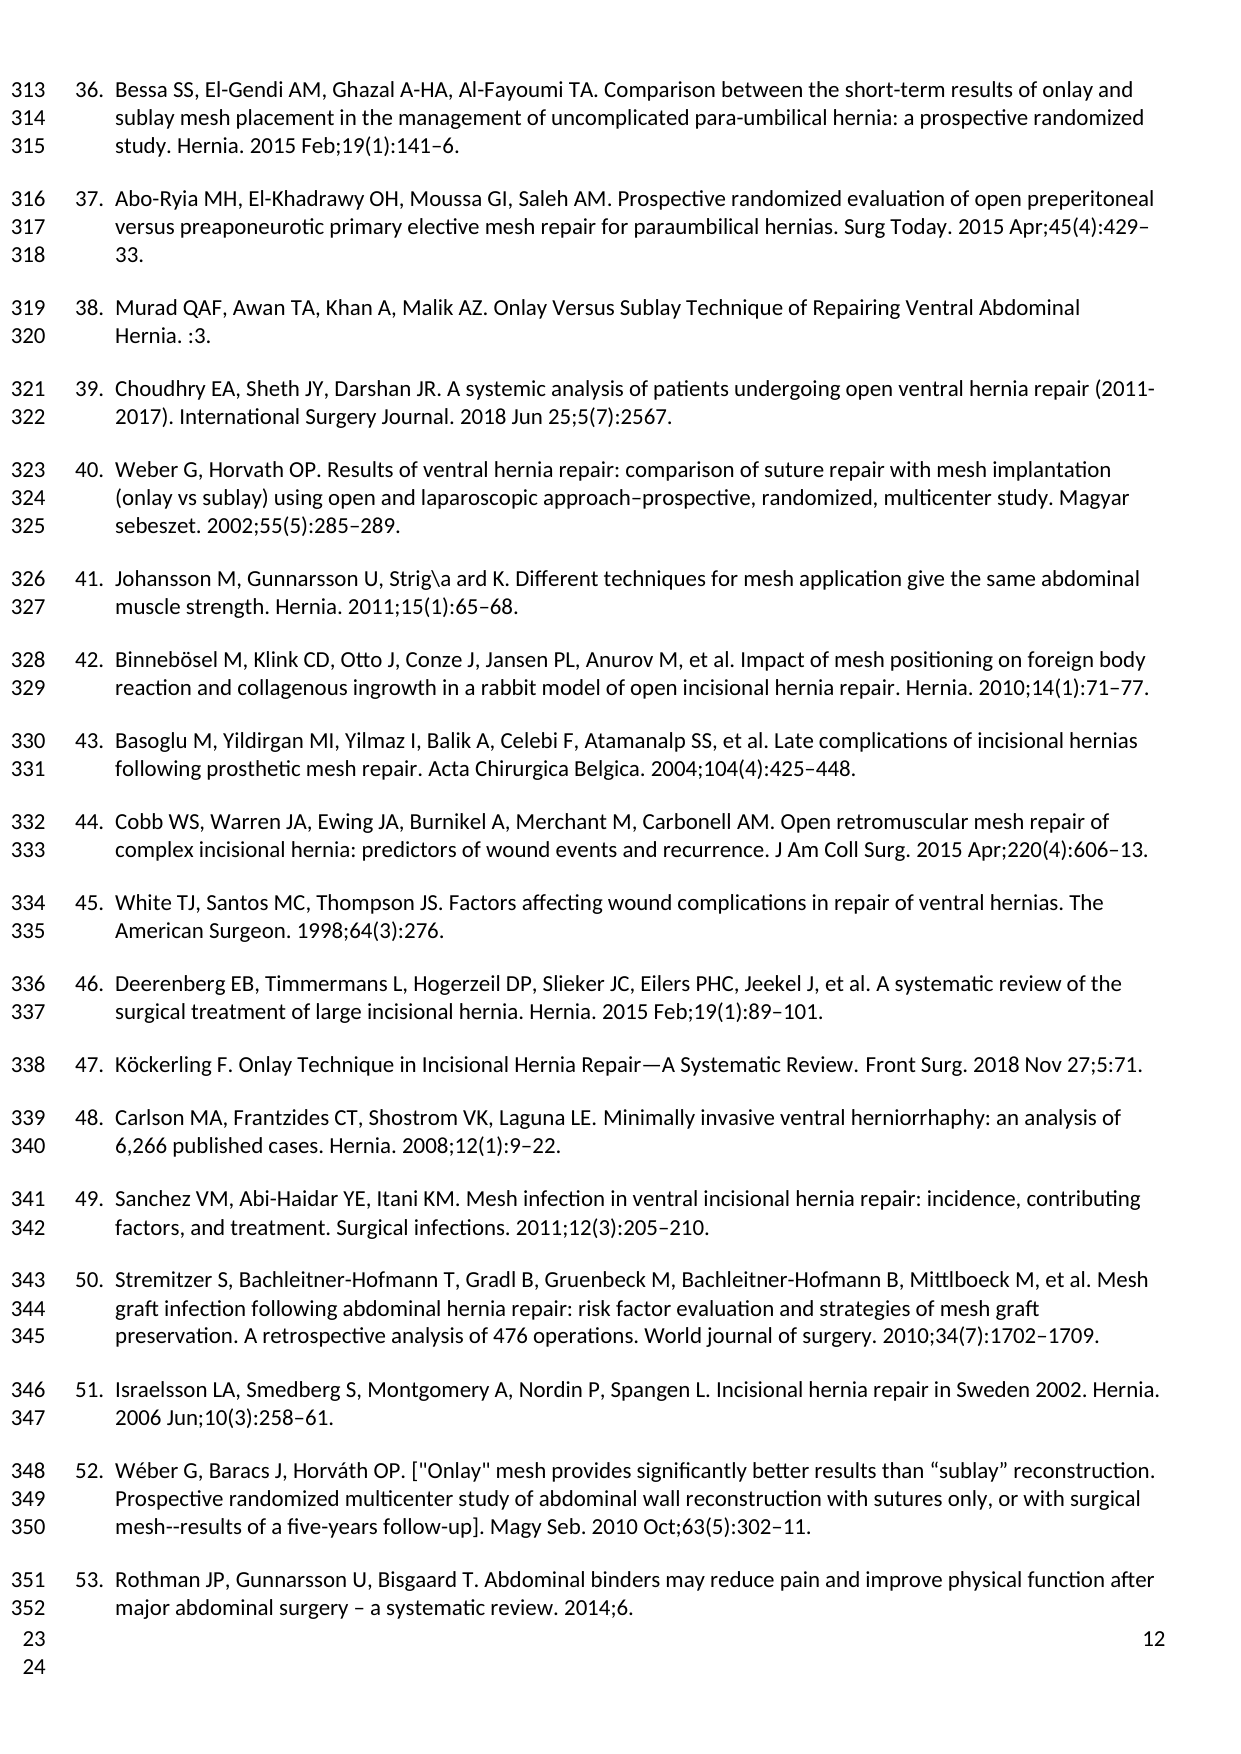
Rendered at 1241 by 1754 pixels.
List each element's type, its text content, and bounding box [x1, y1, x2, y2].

text 45. White TJ, Santos MC, Thompson JS. Factors affecting wound complications in repair of ventral hernias. The American Surgeon. 1998;64(3):276. [75, 888, 1165, 944]
text 38. Murad QAF, Awan TA, Khan A, Malik AZ. Onlay Versus Sublay Technique of Repairing Ventral Abdominal Hernia. :3. [75, 293, 1165, 349]
text 50. Stremitzer S, Bachleitner-Hofmann T, Gradl B, Gruenbeck M, Bachleitner-Hofmann B, Mittlboeck M, et al. Mesh graft infection following abdominal hernia repair: risk factor evaluation and strategies of mesh graft preservation. A retrospective analysis of 476 operations. World journal of surgery. 2010;34(7):1702–1709. [75, 1266, 1165, 1350]
text 43. Basoglu M, Yildirgan MI, Yilmaz I, Balik A, Celebi F, Atamanalp SS, et al. Late complications of incisional hernias following prosthetic mesh repair. Acta Chirurgica Belgica. 2004;104(4):425–448. [75, 726, 1165, 782]
text 53. Rothman JP, Gunnarsson U, Bisgaard T. Abdominal binders may reduce pain and improve physical function after major abdominal surgery – a systematic review. 2014;6. [75, 1565, 1165, 1621]
text 46. Deerenberg EB, Timmermans L, Hogerzeil DP, Slieker JC, Eilers PHC, Jeekel J, et al. A systematic review of the surgical treatment of large incisional hernia. Hernia. 2015 Feb;19(1):89–101. [75, 969, 1165, 1026]
text 42. Binnebösel M, Klink CD, Otto J, Conze J, Jansen PL, Anurov M, et al. Impact of mesh positioning on foreign body reaction and collagenous ingrowth in a rabbit model of open incisional hernia repair. Hernia. 2010;14(1):71–77. [75, 645, 1165, 701]
text 39. Choudhry EA, Sheth JY, Darshan JR. A systemic analysis of patients undergoing open ventral hernia repair (2011-2017). International Surgery Journal. 2018 Jun 25;5(7):2567. [75, 374, 1165, 430]
text 37. Abo-Ryia MH, El-Khadrawy OH, Moussa GI, Saleh AM. Prospective randomized evaluation of open preperitoneal versus preaponeurotic primary elective mesh repair for paraumbilical hernias. Surg Today. 2015 Apr;45(4):429–33. [75, 184, 1165, 268]
text 47. Köckerling F. Onlay Technique in Incisional Hernia Repair—A Systematic Review. Front Surg. 2018 Nov 27;5:71. [75, 1051, 1165, 1078]
text 40. Weber G, Horvath OP. Results of ventral hernia repair: comparison of suture repair with mesh implantation (onlay vs sublay) using open and laparoscopic approach–prospective, randomized, multicenter study. Magyar sebeszet. 2002;55(5):285–289. [75, 455, 1165, 539]
text 52. Wéber G, Baracs J, Horváth OP. ["Onlay" mesh provides significantly better results than “sublay” reconstruction. Prospective randomized multicenter study of abdominal wall reconstruction with sutures only, or with surgical mesh--results of a five-years follow-up]. Magy Seb. 2010 Oct;63(5):302–11. [75, 1456, 1165, 1540]
text 49. Sanchez VM, Abi-Haidar YE, Itani KM. Mesh infection in ventral incisional hernia repair: incidence, contributing factors, and treatment. Surgical infections. 2011;12(3):205–210. [75, 1184, 1165, 1241]
text 51. Israelsson LA, Smedberg S, Montgomery A, Nordin P, Spangen L. Incisional hernia repair in Sweden 2002. Hernia. 2006 Jun;10(3):258–61. [75, 1375, 1165, 1431]
text 44. Cobb WS, Warren JA, Ewing JA, Burnikel A, Merchant M, Carbonell AM. Open retromuscular mesh repair of complex incisional hernia: predictors of wound events and recurrence. J Am Coll Surg. 2015 Apr;220(4):606–13. [75, 807, 1165, 863]
text 41. Johansson M, Gunnarsson U, Strig\a ard K. Different techniques for mesh application give the same abdominal muscle strength. Hernia. 2011;15(1):65–68. [75, 564, 1165, 620]
text 36. Bessa SS, El-Gendi AM, Ghazal A-HA, Al-Fayoumi TA. Comparison between the short-term results of onlay and sublay mesh placement in the management of uncomplicated para-umbilical hernia: a prospective randomized study. Hernia. 2015 Feb;19(1):141–6. [75, 75, 1165, 159]
text 48. Carlson MA, Frantzides CT, Shostrom VK, Laguna LE. Minimally invasive ventral herniorrhaphy: an analysis of 6,266 published cases. Hernia. 2008;12(1):9–22. [75, 1103, 1165, 1159]
